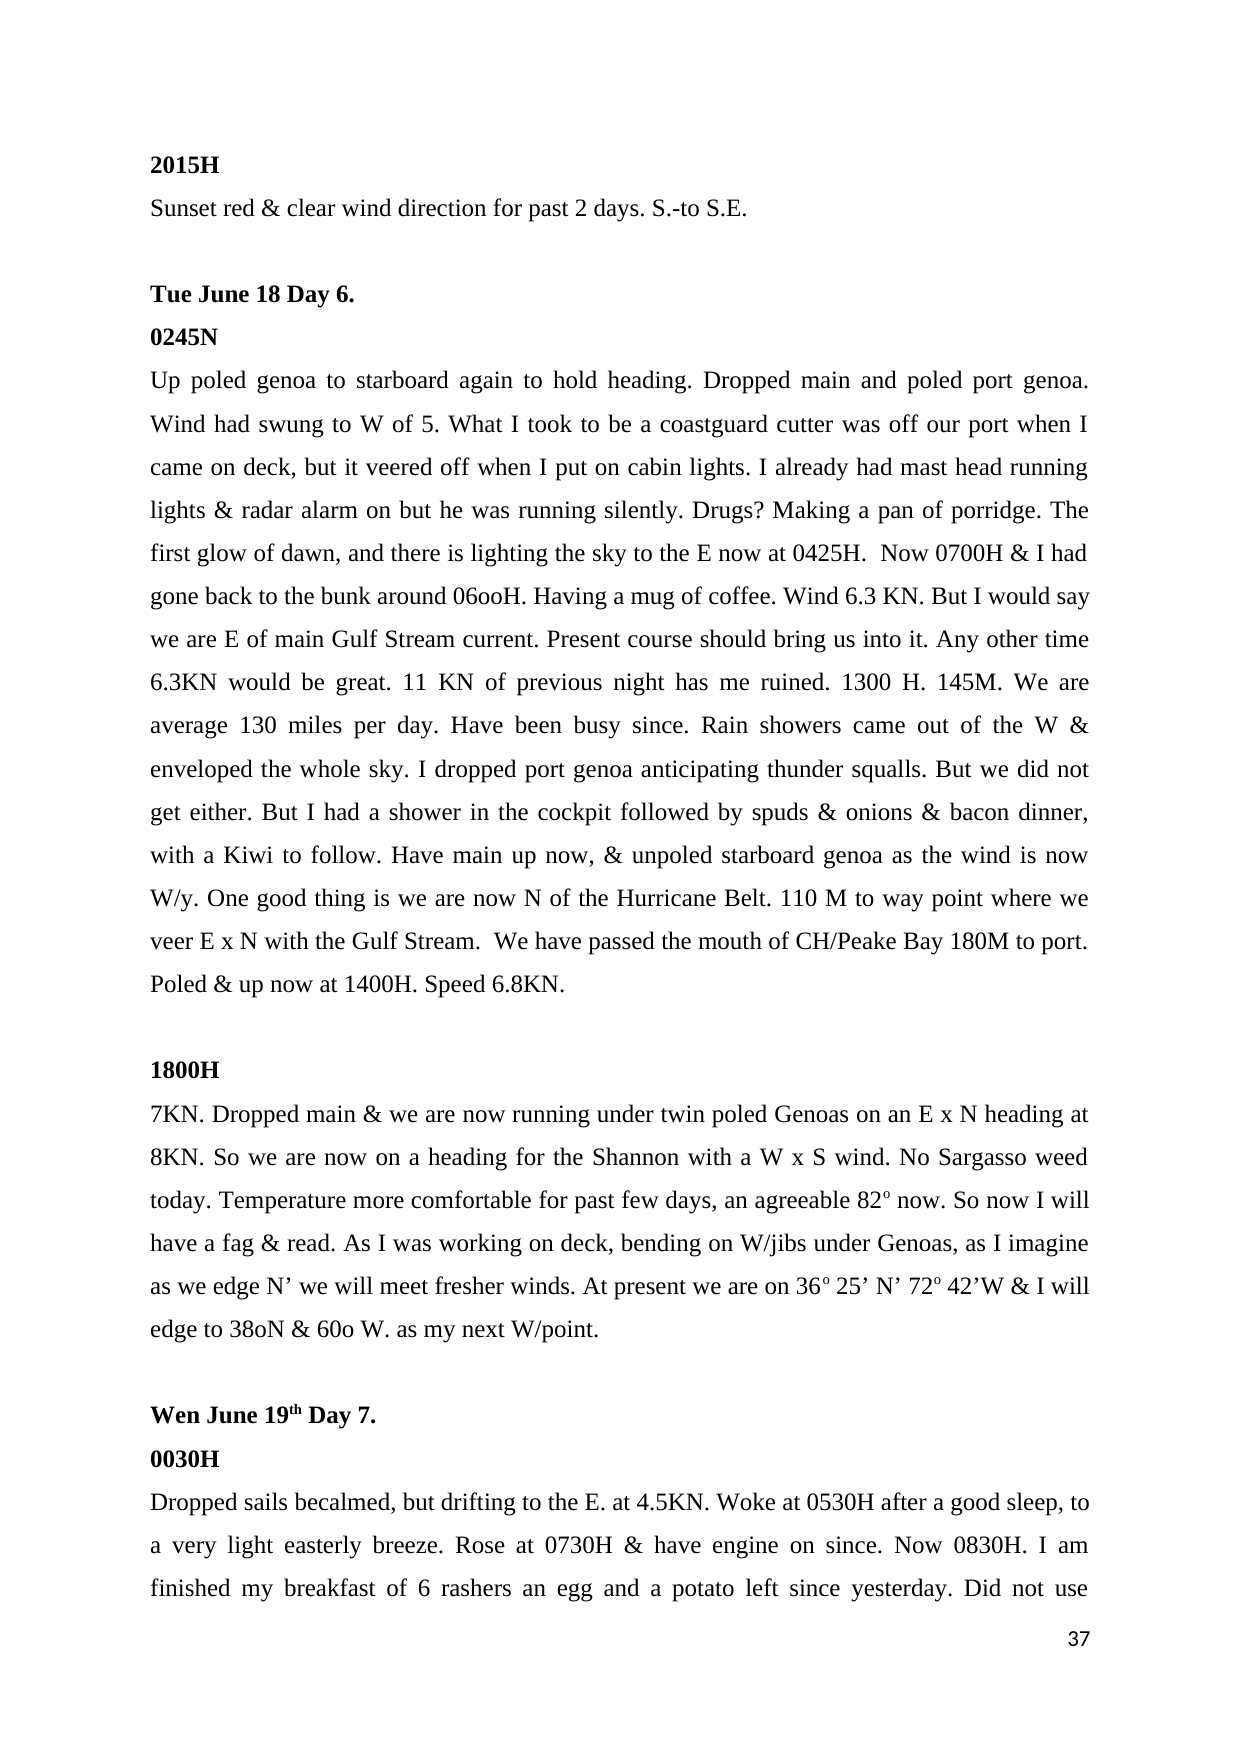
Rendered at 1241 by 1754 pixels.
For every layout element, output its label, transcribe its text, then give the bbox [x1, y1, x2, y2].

text Sunset red & clear wind direction for past 2 days. S.-to S.E. [150, 193, 1090, 222]
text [150, 1487, 1090, 1602]
text 0245N [150, 322, 1090, 351]
text 0030H [150, 1444, 1090, 1472]
text Wen June 19th Day 7. [150, 1401, 1090, 1429]
text 2015H [150, 150, 1090, 179]
text Up poled genoa to starboard again to hold heading. Dropped main and poled port genoa. Wind had swung to W of 5. What I took to be a coastguard cutter was off our port when I came on deck, but it veered off when I put on cabin lights. I already had mast head running lights & radar alarm on but he was running silently. Drugs? Making a pan of porridge. The first glow of dawn, and there is lighting the sky to the E now at 0425H. Now 0700H & I had gone back to the bunk around 06ooH. Having a mug of coffee. Wind 6.3 KN. But I would say we are E of main Gulf Stream current. Present course should bring us into it. Any other time 6.3KN would be great. 11 KN of previous night has me ruined. 1300 H. 145M. We are average 130 miles per day. Have been busy since. Rain showers came out of the W & enveloped the whole sky. I dropped port genoa anticipating thunder squalls. But we did not get either. But I had a shower in the cockpit followed by spuds & onions & bacon dinner, with a Kiwi to follow. Have main up now, & unpoled starboard genoa as the wind is now W/y. One good thing is we are now N of the Hurricane Belt. 110 M to way point where we veer E x N with the Gulf Stream. We have passed the mouth of CH/Peake Bay 180M to port. Poled & up now at 1400H. Speed 6.8KN. [150, 366, 1090, 998]
text 1800H [150, 1056, 1090, 1084]
text 7KN. Dropped main & we are now running under twin poled Genoas on an E x N heading at 8KN. So we are now on a heading for the Shannon with a W x S wind. No Sargasso weed today. Temperature more comfortable for past few days, an agreeable 82o now. So now I will have a fag & read. As I was working on deck, bending on W/jibs under Genoas, as I imagine as we edge N’ we will meet fresher winds. At present we are on 36o 25’ N’ 72o 42’W & I will edge to 38oN & 60o W. as my next W/point. [150, 1099, 1090, 1343]
text Tue June 18 Day 6. [150, 279, 1090, 308]
